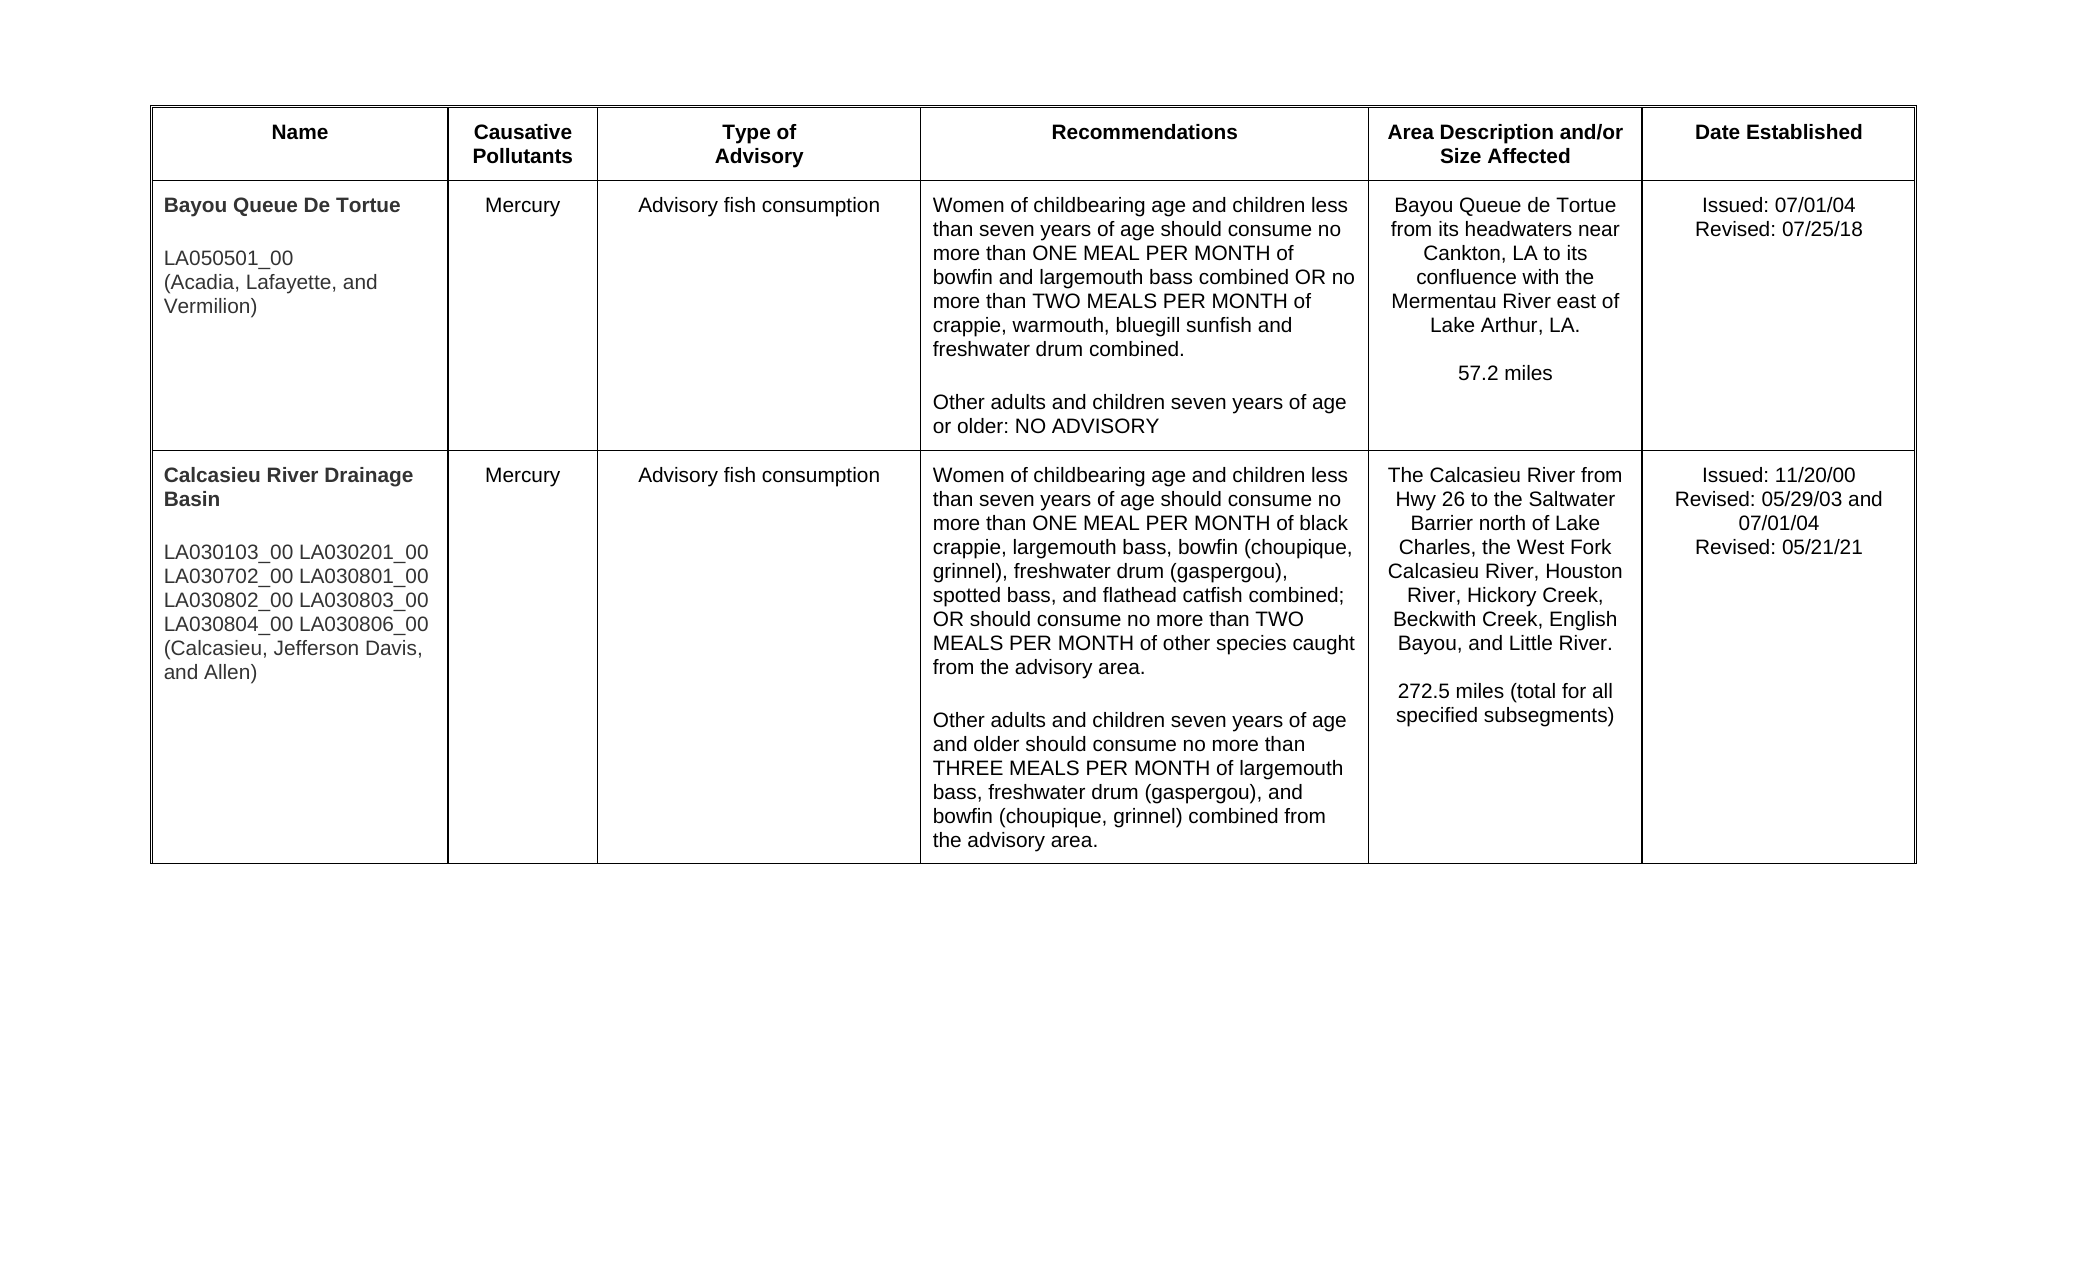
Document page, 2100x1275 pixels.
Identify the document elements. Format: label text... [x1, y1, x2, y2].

table_cell Advisory fish consumption [598, 451, 920, 863]
table_header Date Established [1643, 108, 1914, 180]
table_cell Bayou Queue de Tortue from its headwaters near Cankton, LA to its confluence with the Mermentau River east of Lake Arthur, LA. 57.2 miles [1369, 181, 1641, 450]
table_header Type of Advisory [598, 108, 920, 180]
table_header Causative Pollutants [449, 108, 597, 180]
table_cell The Calcasieu River from Hwy 26 to the Saltwater Barrier north of Lake Charles, the West Fork Calcasieu River, Houston River, Hickory Creek, Beckwith Creek, English Bayou, and Little River. 272.5 miles (total for all specified subsegments) [1369, 451, 1641, 863]
table_cell Mercury [449, 181, 597, 450]
table_cell Issued: 11/20/00 Revised: 05/29/03 and 07/01/04 Revised: 05/21/21 [1643, 451, 1914, 863]
table_header Area Description and/or Size Affected [1369, 108, 1641, 180]
table_cell Bayou Queue De Tortue LA050501_00 (Acadia, Lafayette, and Vermilion) [153, 181, 447, 450]
table_cell Calcasieu River Drainage Basin LA030103_00 LA030201_00 LA030702_00 LA030801_00 LA030802_00 LA030803_00 LA030804_00 LA030806_00 (Calcasieu, Jefferson Davis, and Allen) [153, 451, 447, 863]
table_cell Issued: 07/01/04 Revised: 07/25/18 [1643, 181, 1914, 450]
table_header Name [153, 108, 447, 180]
table_header Recommendations [921, 108, 1368, 180]
table_cell Women of childbearing age and children less than seven years of age should consume no more than ONE MEAL PER MONTH of black crappie, largemouth bass, bowfin (choupique, grinnel), freshwater drum (gaspergou), spotted bass, and flathead catfish combined; OR should consume no more than TWO MEALS PER MONTH of other species caught from the advisory area. Other adults and children seven years of age and older should consume no more than THREE MEALS PER MONTH of largemouth bass, freshwater drum (gaspergou), and bowfin (choupique, grinnel) combined from the advisory area. [921, 451, 1368, 863]
table_cell Mercury [449, 451, 597, 863]
table_cell Advisory fish consumption [598, 181, 920, 450]
table_cell Women of childbearing age and children less than seven years of age should consume no more than ONE MEAL PER MONTH of bowfin and largemouth bass combined OR no more than TWO MEALS PER MONTH of crappie, warmouth, bluegill sunfish and freshwater drum combined. Other adults and children seven years of age or older: NO ADVISORY [921, 181, 1368, 450]
